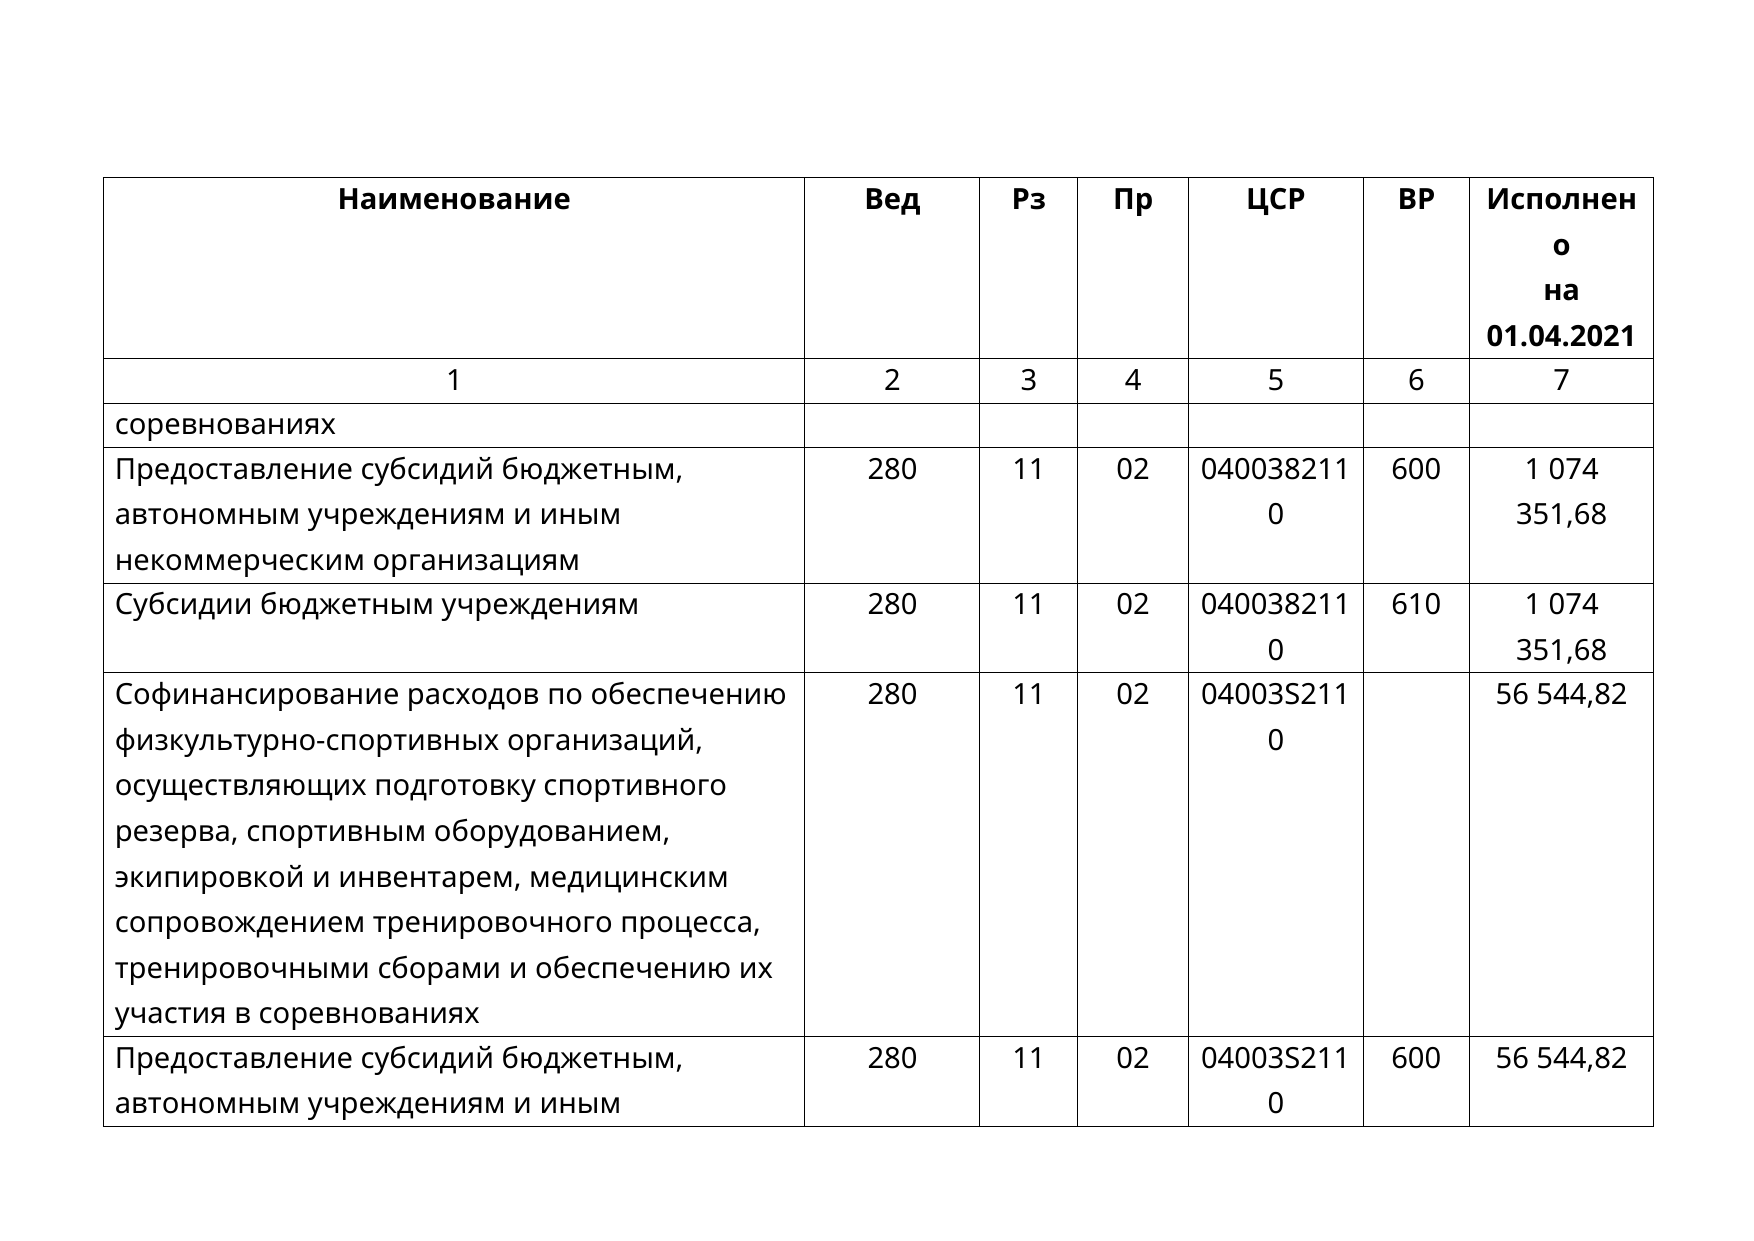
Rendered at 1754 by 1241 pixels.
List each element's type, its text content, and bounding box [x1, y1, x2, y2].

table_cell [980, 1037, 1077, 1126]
table_header Рз [980, 178, 1077, 358]
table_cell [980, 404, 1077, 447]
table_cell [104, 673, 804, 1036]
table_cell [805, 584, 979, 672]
table_cell 5 [1189, 359, 1363, 403]
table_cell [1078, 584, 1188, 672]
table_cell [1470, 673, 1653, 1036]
table_header Наименование [104, 178, 804, 358]
table_header Исполнено на 01.04.2021 [1470, 178, 1653, 358]
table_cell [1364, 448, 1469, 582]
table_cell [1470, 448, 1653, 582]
table_cell 1 [104, 359, 804, 403]
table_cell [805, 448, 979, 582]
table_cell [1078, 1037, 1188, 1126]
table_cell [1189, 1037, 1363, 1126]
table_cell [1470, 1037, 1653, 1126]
table_header ВР [1364, 178, 1469, 358]
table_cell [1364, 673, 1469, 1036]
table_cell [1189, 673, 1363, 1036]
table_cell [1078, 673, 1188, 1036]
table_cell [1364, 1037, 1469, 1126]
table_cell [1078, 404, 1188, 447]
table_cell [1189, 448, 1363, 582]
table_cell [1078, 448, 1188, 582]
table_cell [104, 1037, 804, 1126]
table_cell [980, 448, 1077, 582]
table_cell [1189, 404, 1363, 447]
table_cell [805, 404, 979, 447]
table_header Пр [1078, 178, 1188, 358]
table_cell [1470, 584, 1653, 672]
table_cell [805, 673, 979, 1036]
table_cell 4 [1078, 359, 1188, 403]
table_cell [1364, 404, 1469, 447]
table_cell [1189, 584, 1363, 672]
table_cell 3 [980, 359, 1077, 403]
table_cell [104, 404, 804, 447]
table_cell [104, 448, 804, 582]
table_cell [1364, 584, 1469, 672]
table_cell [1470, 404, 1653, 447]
table_header ЦСР [1189, 178, 1363, 358]
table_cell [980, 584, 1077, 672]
table_cell 2 [805, 359, 979, 403]
table_cell 7 [1470, 359, 1653, 403]
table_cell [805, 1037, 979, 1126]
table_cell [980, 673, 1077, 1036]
table_header Вед [805, 178, 979, 358]
table_cell 6 [1364, 359, 1469, 403]
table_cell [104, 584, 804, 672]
